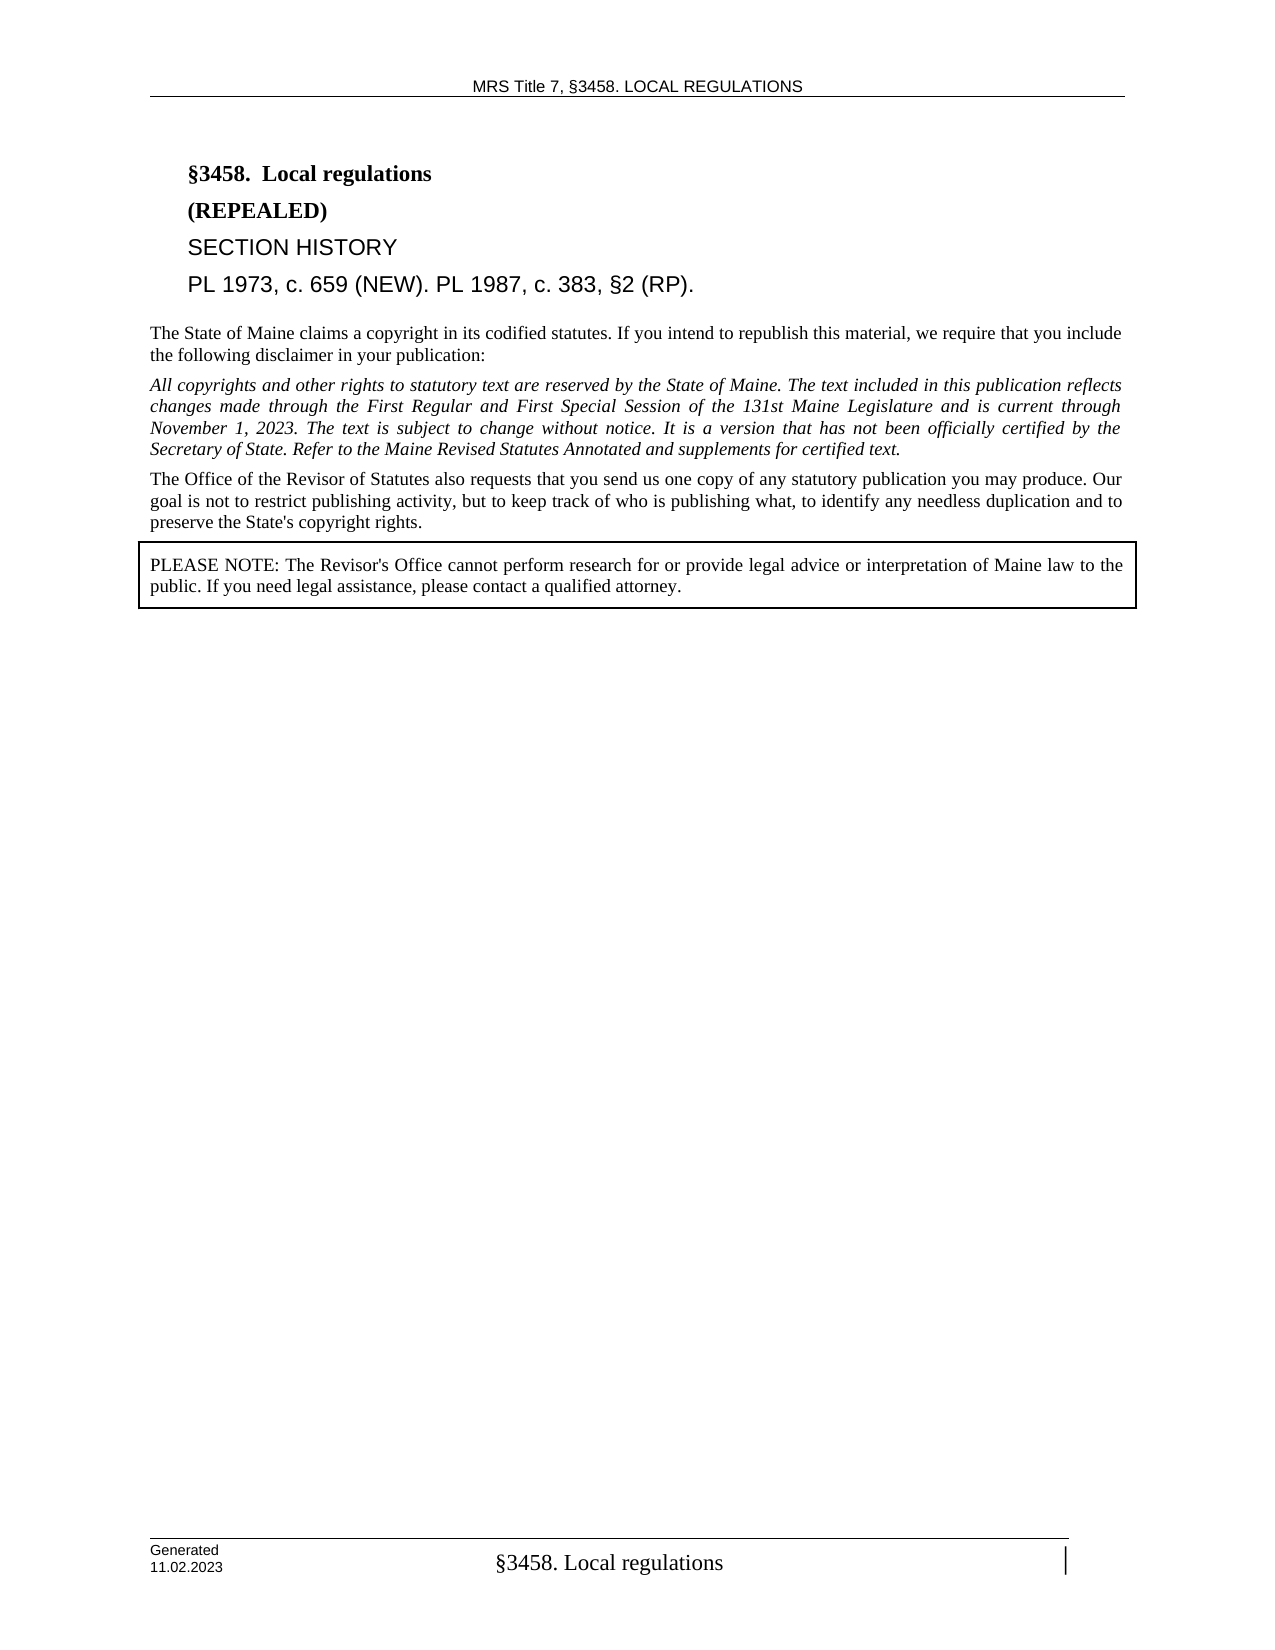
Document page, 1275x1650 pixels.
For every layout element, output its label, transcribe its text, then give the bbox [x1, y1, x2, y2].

text §3458. Local regulations [187, 160, 1125, 187]
text PLEASE NOTE: The Revisor's Office cannot perform research for or provide legal advice or interpretation of Maine law to the public. If you need legal assistance, please contact a qualified attorney. [140, 543, 1135, 607]
text The State of Maine claims a copyright in its codified statutes. If you intend to republish this material, we require that you include the following disclaimer in your publication: [150, 322, 1125, 365]
text All copyrights and other rights to statutory text are reserved by the State of Maine. The text included in this publication reflects changes made through the First Regular and First Special Session of the 131st Maine Legislature and is current through November 1, 2023 . The text is subject to change without notice. It is a version that has not been officially certified by the Secretary of State. Refer to the Maine Revised Statutes Annotated and supplements for certified text. [150, 373, 1125, 460]
text SECTION HISTORY [187, 234, 1125, 260]
text The Office of the Revisor of Statutes also requests that you send us one copy of any statutory publication you may produce. Our goal is not to restrict publishing activity, but to keep track of who is publishing what, to identify any needless duplication and to preserve the State's copyright rights. [150, 468, 1125, 533]
text PL 1973, c. 659 (NEW). PL 1987, c. 383, §2 (RP). [187, 271, 1125, 297]
text (REPEALED) [187, 197, 1125, 223]
